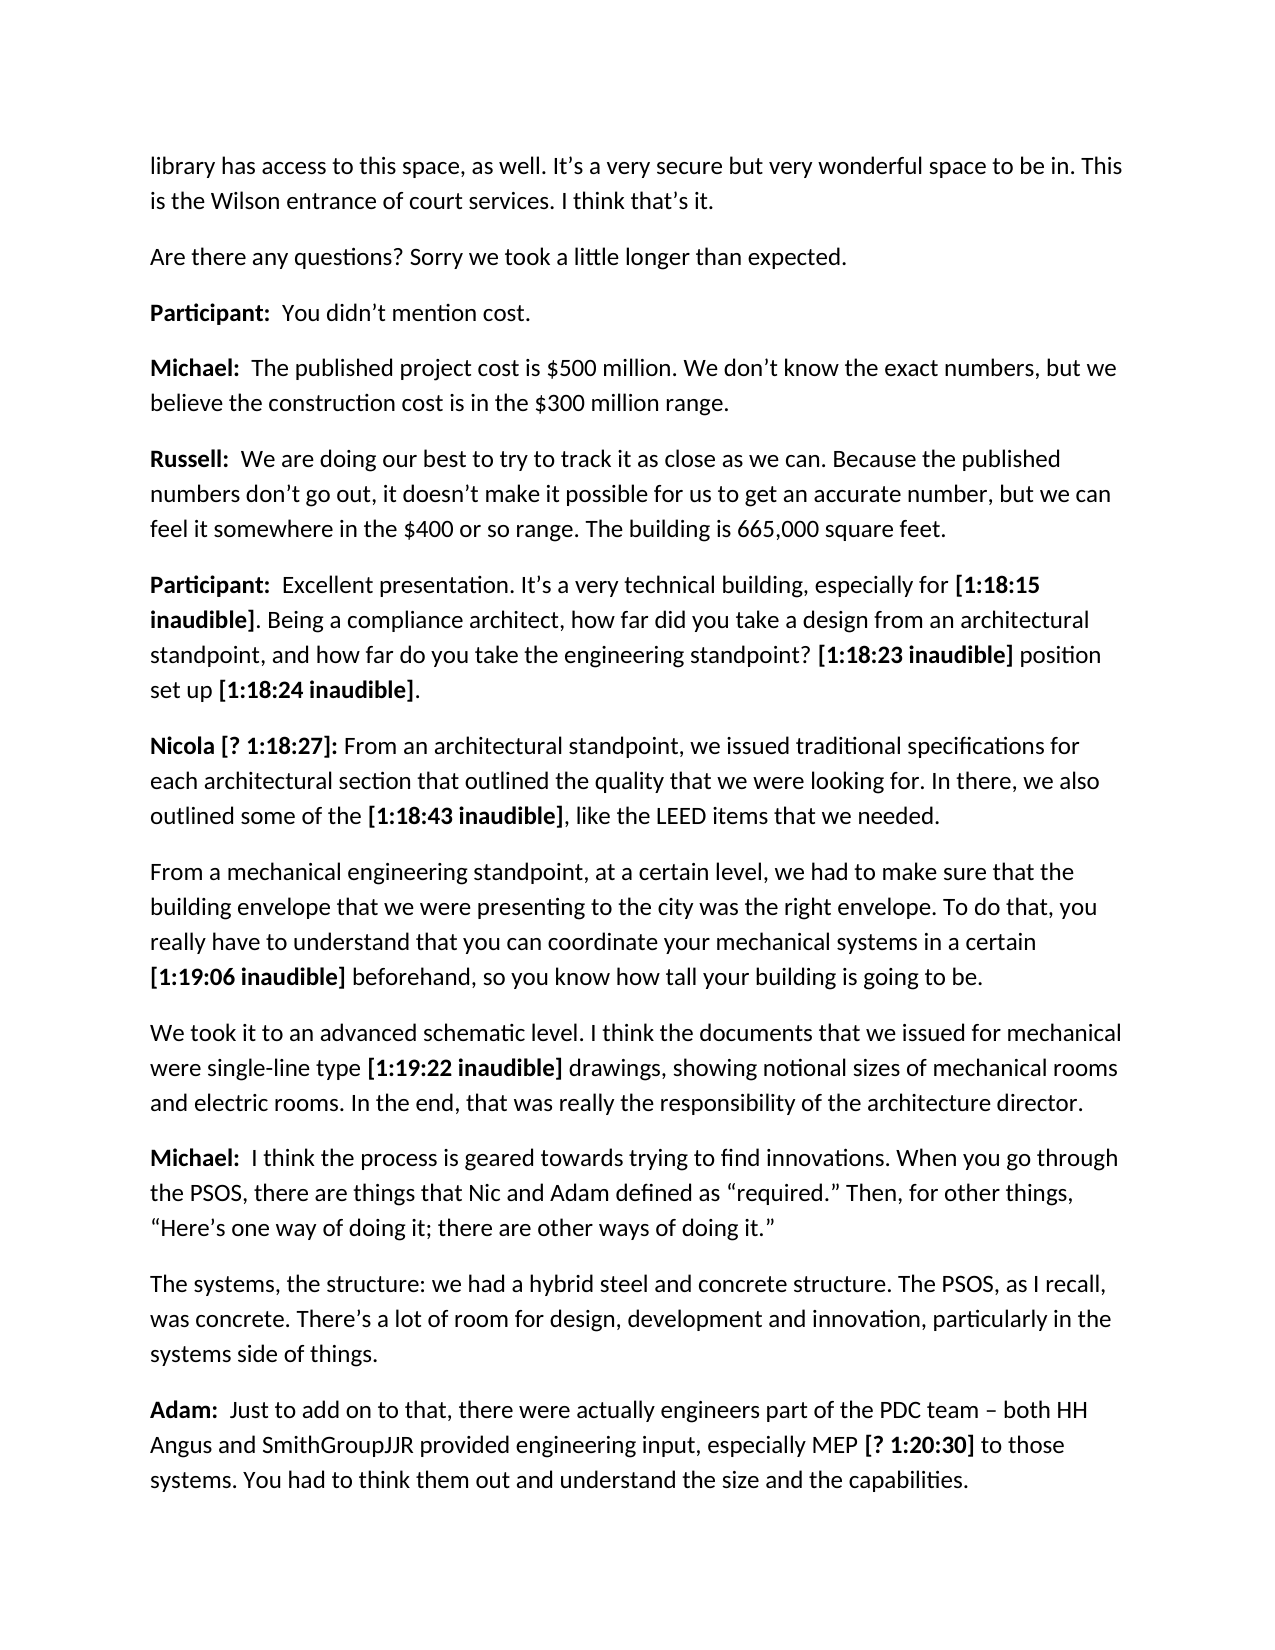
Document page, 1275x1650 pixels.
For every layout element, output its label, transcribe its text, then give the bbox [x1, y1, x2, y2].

text The systems, the structure: we had a hybrid steel and concrete structure. The PSOS, as I recall, was concrete. There’s a lot of room for design, development and innovation, particularly in the systems side of things. [150, 1268, 1125, 1369]
text Participant: You didn’t mention cost. [150, 297, 1125, 327]
text We took it to an advanced schematic level. I think the documents that we issued for mechanical were single-line type [1:19:22 inaudible] drawings, showing notional sizes of mechanical rooms and electric rooms. In the end, that was really the responsibility of the architecture director. [150, 1017, 1125, 1117]
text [150, 150, 1125, 216]
text Michael: The published project cost is $500 million. We don’t know the exact numbers, but we believe the construction cost is in the $300 million range. [150, 352, 1125, 418]
text Participant: Excellent presentation. It’s a very technical building, especially for [1:18:15 inaudible]. Being a compliance architect, how far did you take a design from an architectural standpoint, and how far do you take the engineering standpoint? [1:18:23 inaudible] position set up [1:18:24 inaudible]. [150, 569, 1125, 705]
text Are there any questions? Sorry we took a little longer than expected. [150, 241, 1125, 271]
text From a mechanical engineering standpoint, at a certain level, we had to make sure that the building envelope that we were presenting to the city was the right envelope. To do that, you really have to understand that you can coordinate your mechanical systems in a certain [1:19:06 inaudible] beforehand, so you know how tall your building is going to be. [150, 856, 1125, 991]
text Nicola [? 1:18:27]: From an architectural standpoint, we issued traditional specifications for each architectural section that outlined the quality that we were looking for. In there, we also outlined some of the [1:18:43 inaudible], like the LEED items that we needed. [150, 730, 1125, 831]
text Michael: I think the process is geared towards trying to find innovations. When you go through the PSOS, there are things that Nic and Adam defined as “required.” Then, for other things, “Here’s one way of doing it; there are other ways of doing it.” [150, 1142, 1125, 1243]
text Adam: Just to add on to that, there were actually engineers part of the PDC team – both HH Angus and SmithGroupJJR provided engineering input, especially MEP [? 1:20:30] to those systems. You had to think them out and understand the size and the capabilities. [150, 1394, 1125, 1495]
text Russell: We are doing our best to try to track it as close as we can. Because the published numbers don’t go out, it doesn’t make it possible for us to get an accurate number, but we can feel it somewhere in the $400 or so range. The building is 665,000 square feet. [150, 443, 1125, 544]
